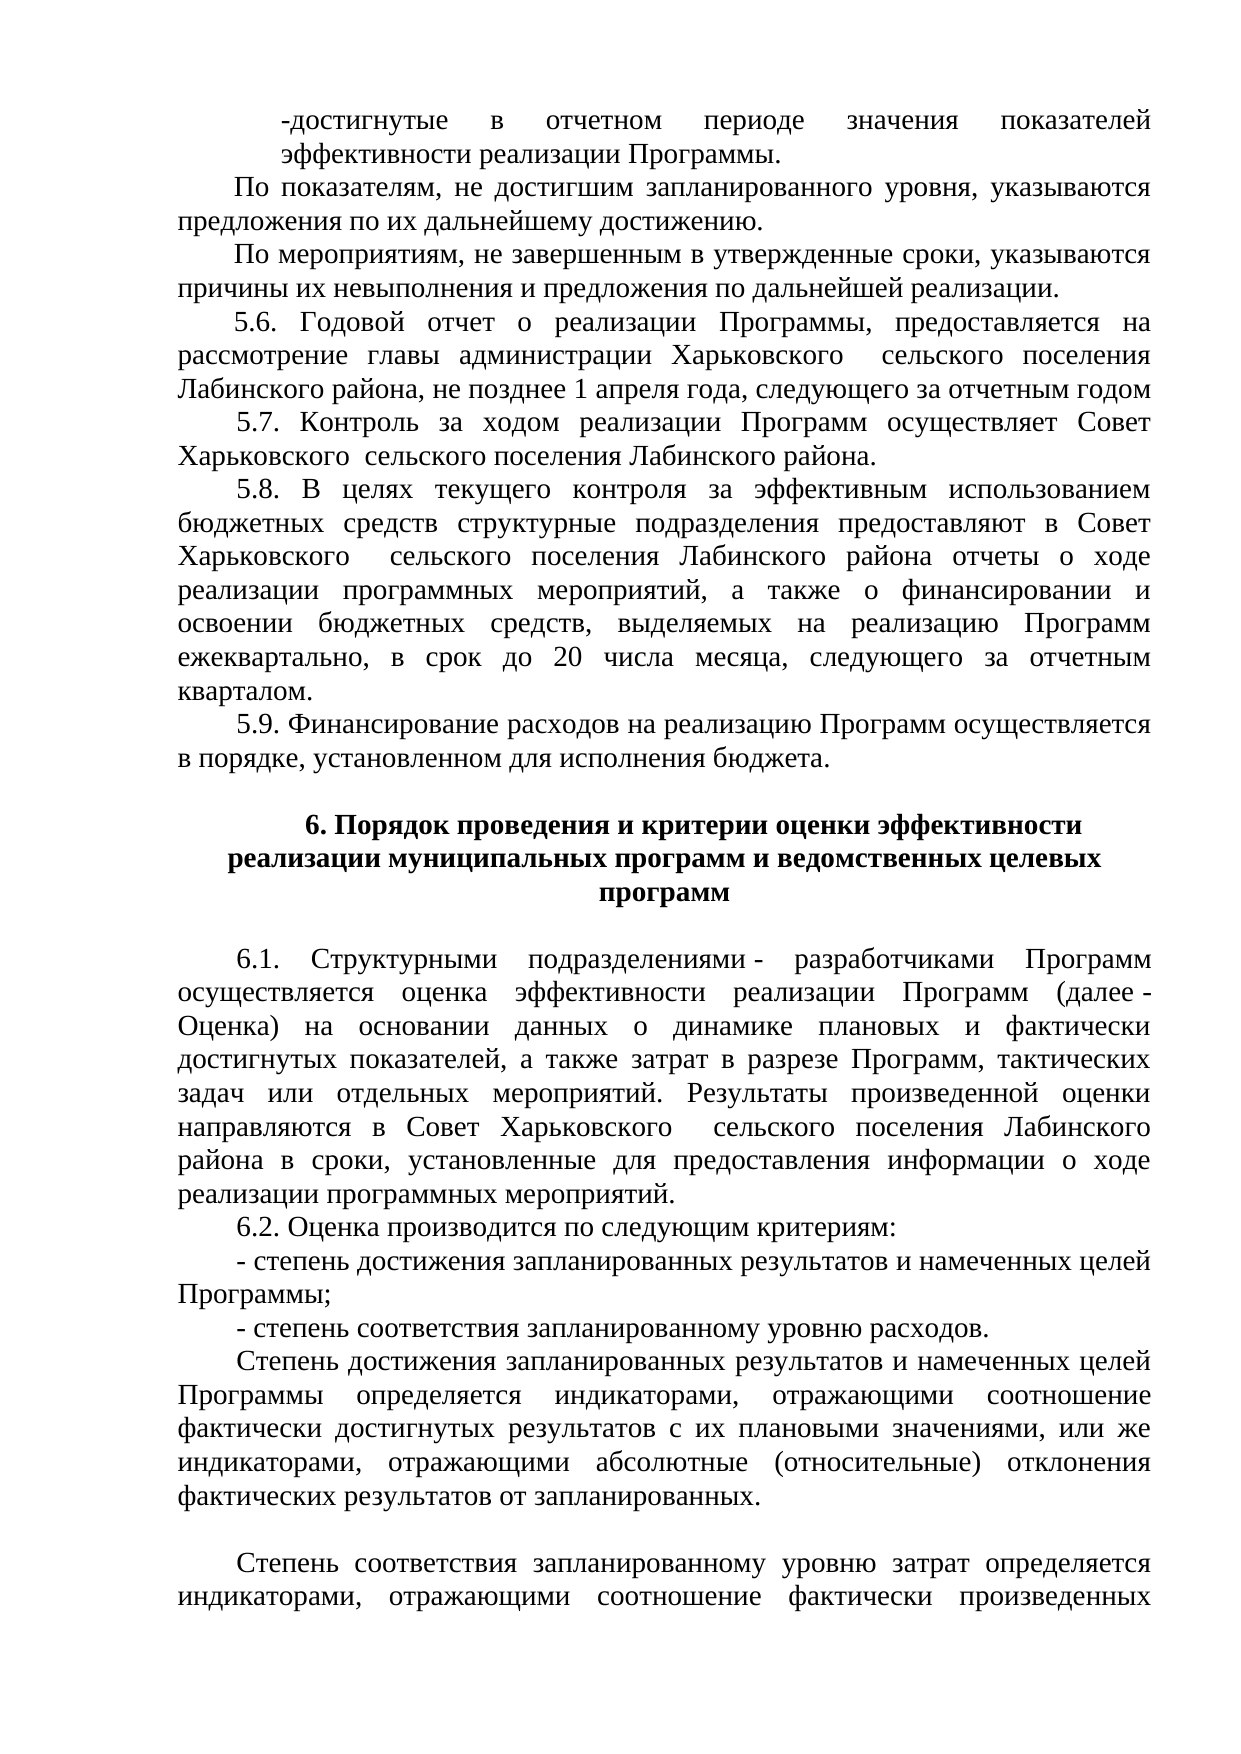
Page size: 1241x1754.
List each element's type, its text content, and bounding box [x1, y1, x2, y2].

text 6. Порядок проведения и критерии оценки эффективности реализации муниципальных программ и ведомственных целевых программ [177, 807, 1152, 907]
text По показателям, не достигшим запланированного уровня, указываются предложения по их дальнейшему достижению. [177, 169, 1152, 237]
text 6.1. Структурными подразделениями - разработчиками Программ осуществляется оценка эффективности реализации Программ (далее - Оценка) на основании данных о динамике плановых и фактически достигнутых показателей, а также затрат в разрезе Программ, тактических задач или отдельных мероприятий. Результаты произведенной оценки направляются в Совет Харьковского сельского поселения Лабинского района в сроки, установленные для предоставления информации о ходе реализации программных мероприятий. [177, 941, 1152, 1209]
text 5.6. Годовой отчет о реализации Программы, предоставляется на рассмотрение главы администрации Харьковского сельского поселения Лабинского района, не позднее 1 апреля года, следующего за отчетным годом [177, 304, 1152, 404]
text -достигнутые в отчетном периоде значения показателей эффективности реализации Программы. [281, 102, 1152, 169]
text - степень достижения запланированных результатов и намеченных целей Программы; [177, 1243, 1152, 1310]
text - степень соответствия запланированному уровню расходов. [177, 1310, 1152, 1343]
text По мероприятиям, не завершенным в утвержденные сроки, указываются причины их невыполнения и предложения по дальнейшей реализации. [177, 237, 1152, 304]
text 5.7. Контроль за ходом реализации Программ осуществляет Совет Харьковского сельского поселения Лабинского района. [177, 404, 1152, 471]
text Степень достижения запланированных результатов и намеченных целей Программы определяется индикаторами, отражающими соотношение фактически достигнутых результатов с их плановыми значениями, или же индикаторами, отражающими абсолютные (относительные) отклонения фактических результатов от запланированных. [177, 1343, 1152, 1511]
text 6.2. Оценка производится по следующим критериям: [177, 1209, 1152, 1243]
text 5.9. Финансирование расходов на реализацию Программ осуществляется в порядке, установленном для исполнения бюджета. [177, 706, 1152, 773]
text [177, 1545, 1152, 1612]
text 5.8. В целях текущего контроля за эффективным использованием бюджетных средств структурные подразделения предоставляют в Совет Харьковского сельского поселения Лабинского района отчеты о ходе реализации программных мероприятий, а также о финансировании и освоении бюджетных средств, выделяемых на реализацию Программ ежеквартально, в срок до 20 числа месяца, следующего за отчетным кварталом. [177, 471, 1152, 706]
